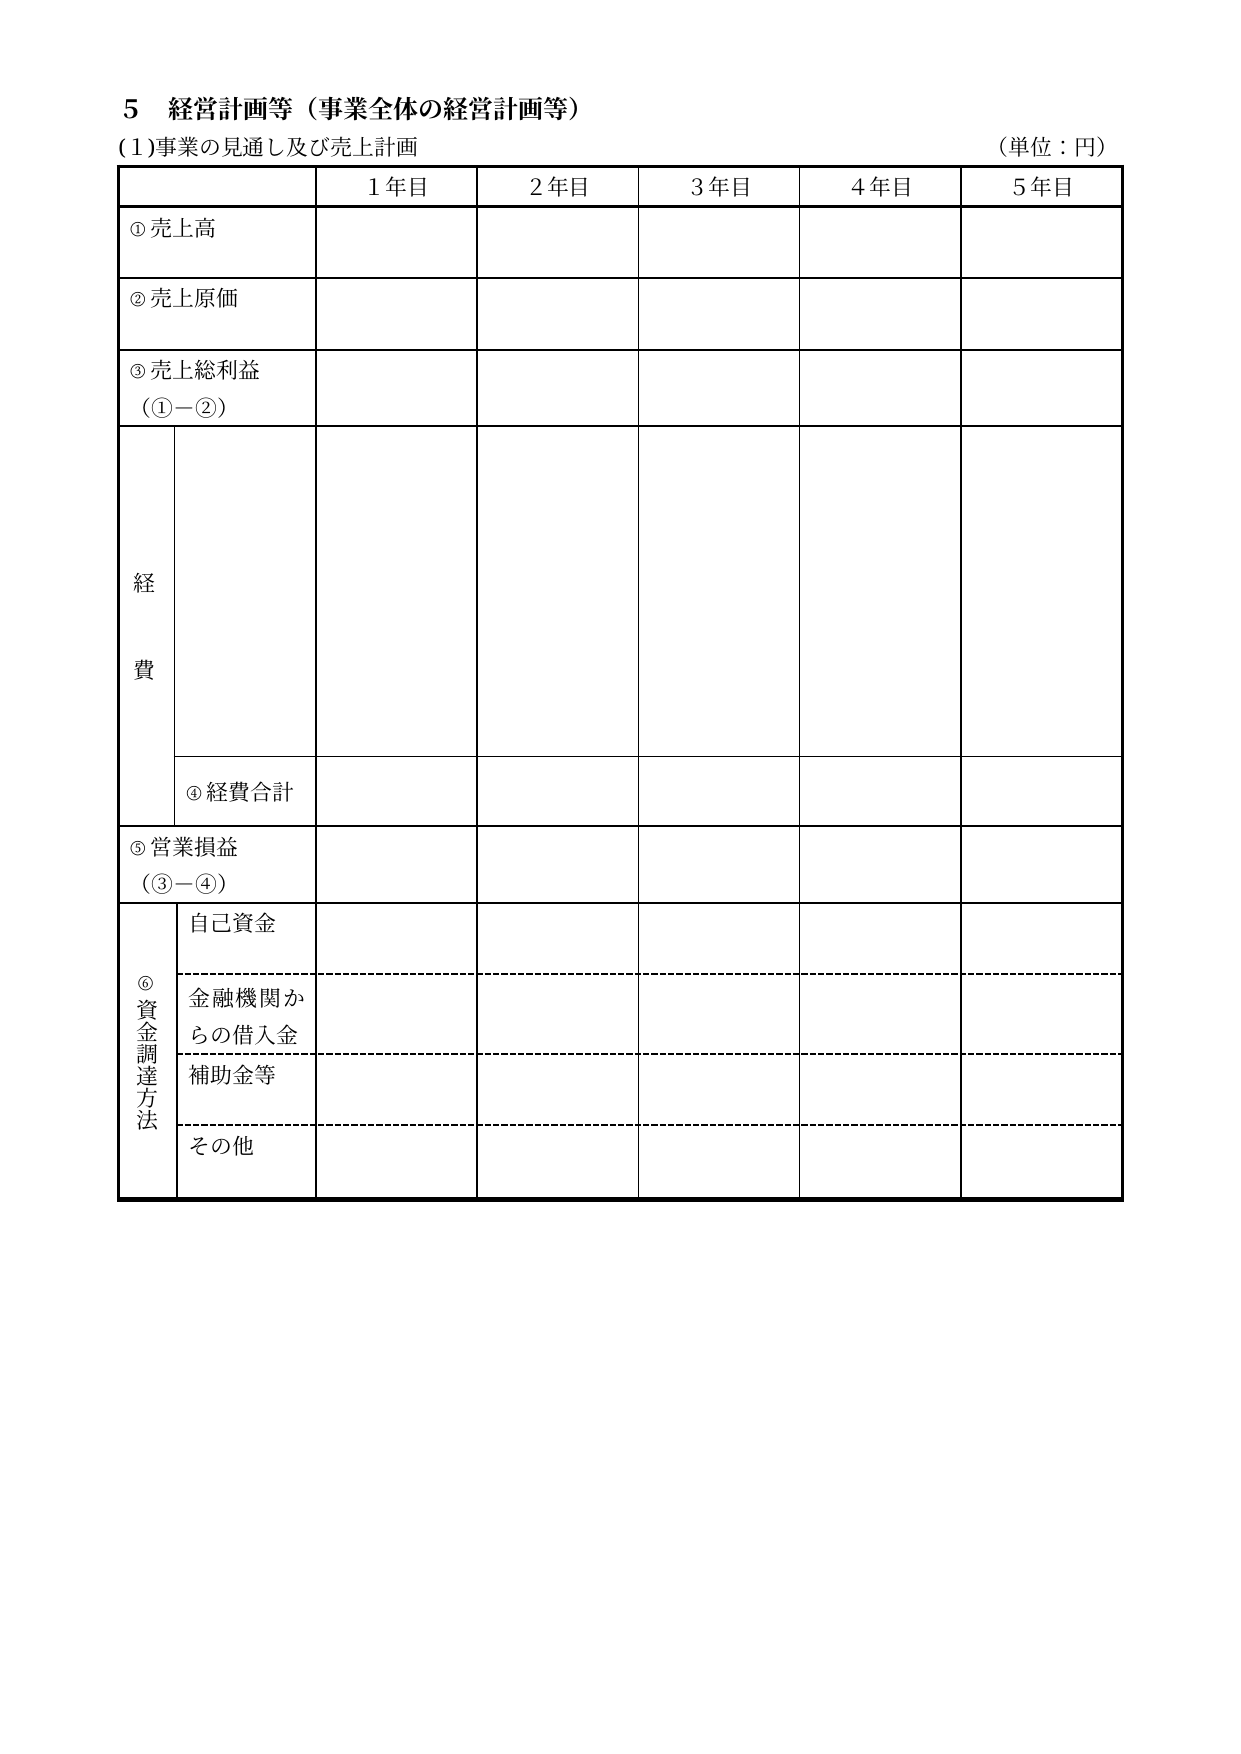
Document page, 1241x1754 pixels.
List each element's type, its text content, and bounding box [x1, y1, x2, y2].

table_cell ②売上原価 [120, 279, 315, 349]
table_cell ⑤営業損益 （③－④） [120, 827, 315, 902]
table_cell [317, 208, 476, 277]
table_cell [962, 827, 1121, 902]
table_cell [317, 351, 476, 425]
table_cell [639, 1053, 799, 1124]
text (１)事業の見通し及び売上計画 （単位：円） [118, 127, 1122, 164]
table_cell [478, 351, 638, 425]
table_header ５年目 [962, 168, 1121, 205]
table_cell [317, 904, 476, 973]
table_cell [962, 1053, 1121, 1124]
table_cell 自己資金 [178, 904, 315, 973]
table_cell 補助金等 [178, 1053, 315, 1124]
table_cell [639, 1124, 799, 1197]
table_cell [478, 279, 638, 349]
table_cell [639, 427, 799, 756]
table_cell [639, 757, 799, 825]
table_cell [962, 1124, 1121, 1197]
table_cell [317, 827, 476, 902]
table_cell [800, 351, 960, 425]
table_cell [639, 904, 799, 973]
table_cell [962, 757, 1121, 825]
table_cell 経 費 [120, 427, 174, 825]
table_header ３年目 [639, 168, 799, 205]
table_cell ⑥資金調達方法 [120, 904, 176, 1197]
table_cell [800, 1053, 960, 1124]
table_cell ①売上高 [120, 208, 315, 277]
table_cell [639, 351, 799, 425]
table_cell [800, 757, 960, 825]
table_cell [639, 973, 799, 1053]
table_cell [962, 351, 1121, 425]
table_cell その他 [178, 1124, 315, 1197]
table_cell [317, 279, 476, 349]
table_header １年目 [317, 168, 476, 205]
table_cell [800, 973, 960, 1053]
table_cell [478, 1124, 638, 1197]
table_cell [800, 279, 960, 349]
table_cell [317, 1053, 476, 1124]
table_cell [639, 208, 799, 277]
table_cell [962, 973, 1121, 1053]
table_cell [478, 757, 638, 825]
table_cell [800, 427, 960, 756]
table_cell [478, 1053, 638, 1124]
table_cell 金融機関からの借入金 [178, 973, 315, 1053]
table_cell [800, 904, 960, 973]
table_cell [478, 827, 638, 902]
text ５ 経営計画等（事業全体の経営計画等） [118, 89, 1122, 127]
table_cell [478, 208, 638, 277]
table_cell [478, 427, 638, 756]
table_cell [317, 427, 476, 756]
table_cell [800, 827, 960, 902]
table_cell [317, 973, 476, 1053]
table_cell ④経費合計 [175, 757, 315, 825]
table_cell [317, 1124, 476, 1197]
table_cell [962, 208, 1121, 277]
table_cell [800, 208, 960, 277]
table_cell [800, 1124, 960, 1197]
table_cell [639, 827, 799, 902]
table_header ２年目 [478, 168, 638, 205]
table_cell ③売上総利益 （①－②） [120, 351, 315, 425]
table_cell [317, 757, 476, 825]
table_header ４年目 [800, 168, 960, 205]
table_cell [175, 427, 315, 756]
table_cell [639, 279, 799, 349]
table_cell [962, 904, 1121, 973]
table_cell [478, 973, 638, 1053]
table_header [120, 168, 315, 205]
table_cell [962, 279, 1121, 349]
table_cell [478, 904, 638, 973]
table_cell [962, 427, 1121, 756]
